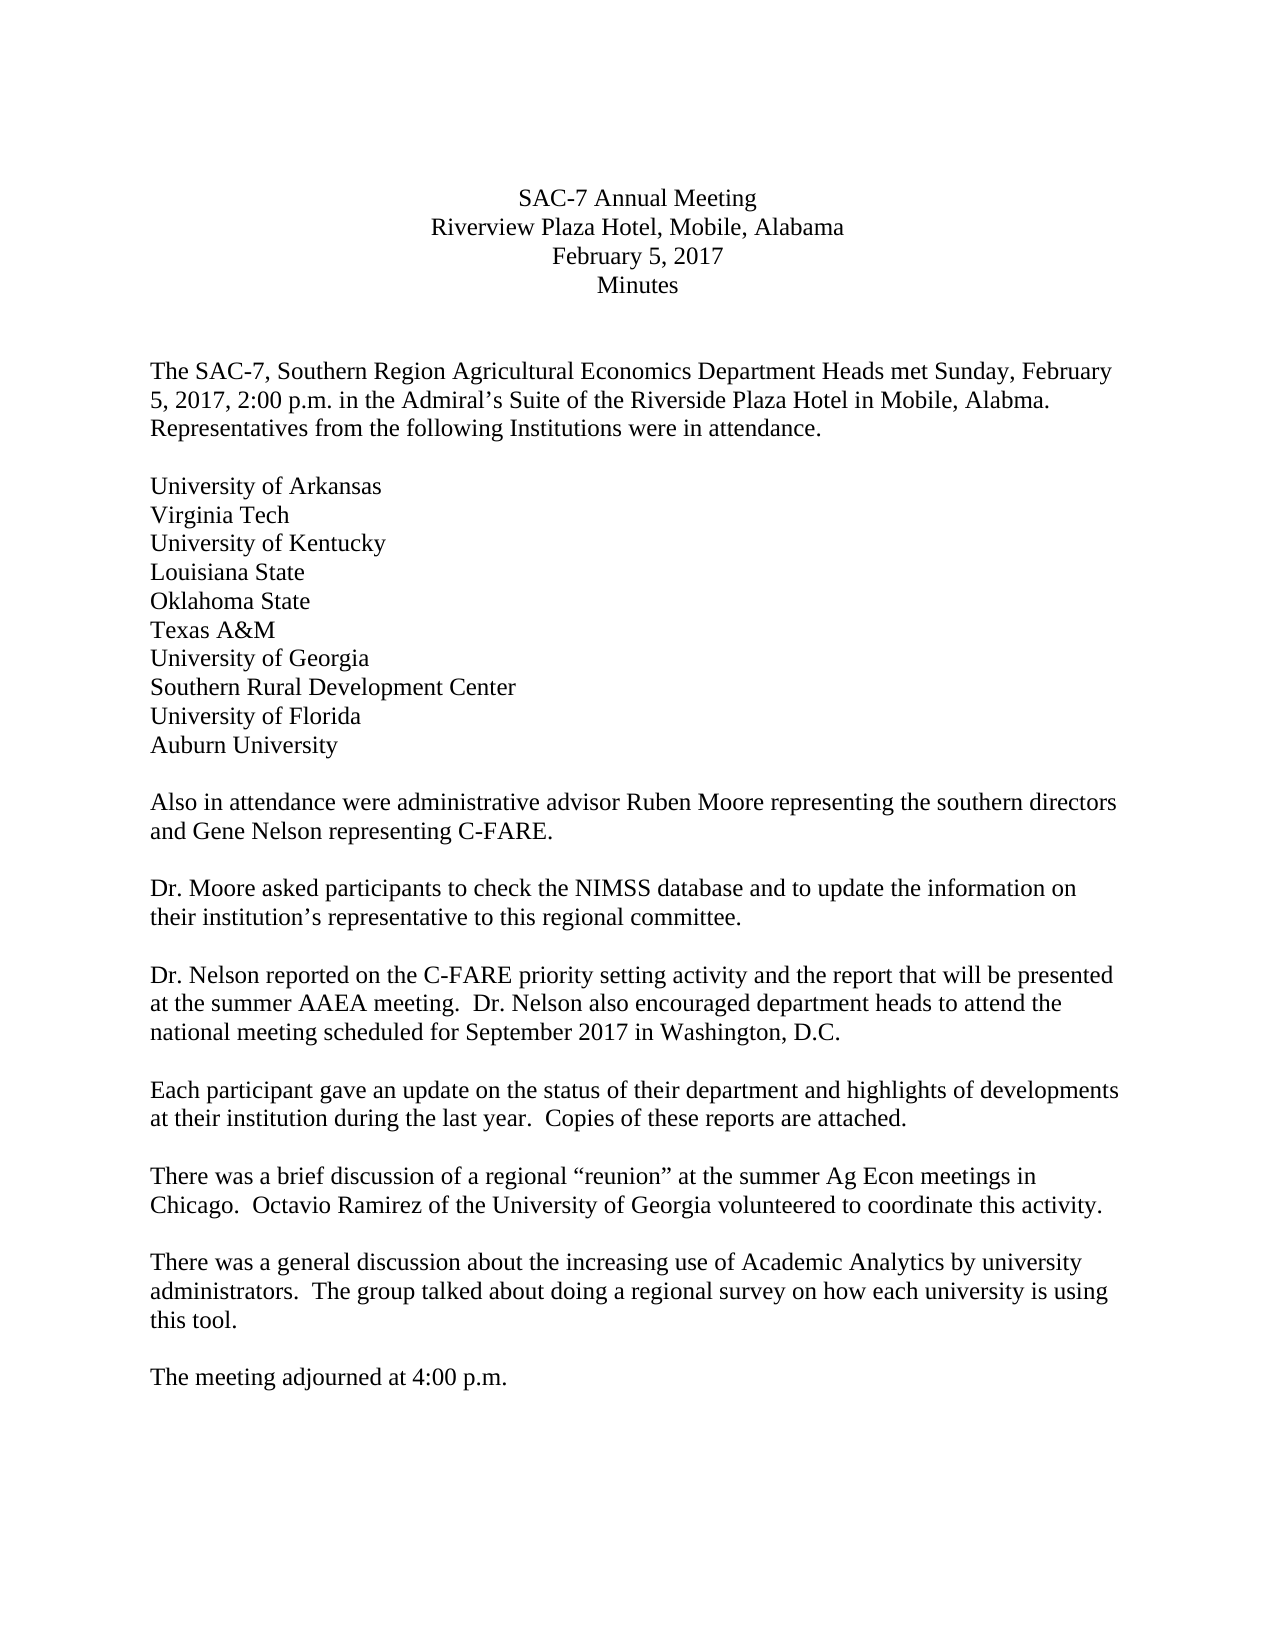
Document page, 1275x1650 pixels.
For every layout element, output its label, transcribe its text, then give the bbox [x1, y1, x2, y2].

text Virginia Tech [150, 500, 1125, 528]
text Dr. Moore asked participants to check the NIMSS database and to update the information on their institution’s representative to this regional committee. [150, 873, 1125, 931]
text Also in attendance were administrative advisor Ruben Moore representing the southern directors and Gene Nelson representing C-FARE. [150, 787, 1125, 845]
text Riverview Plaza Hotel, Mobile, Alabama [150, 212, 1125, 241]
text There was a brief discussion of a regional “reunion” at the summer Ag Econ meetings in Chicago. Octavio Ramirez of the University of Georgia volunteered to coordinate this activity. [150, 1161, 1125, 1218]
text The meeting adjourned at 4:00 p.m. [150, 1362, 1125, 1391]
text Minutes [150, 270, 1125, 298]
text SAC-7 Annual Meeting [150, 183, 1125, 212]
text Auburn University [150, 730, 1125, 758]
text Louisiana State [150, 557, 1125, 586]
text Southern Rural Development Center [150, 672, 1125, 701]
text February 5, 2017 [150, 241, 1125, 270]
text Texas A&M [150, 615, 1125, 643]
text Each participant gave an update on the status of their department and highlights of developments at their institution during the last year. Copies of these reports are attached. [150, 1075, 1125, 1132]
text University of Florida [150, 701, 1125, 730]
text University of Georgia [150, 643, 1125, 672]
text University of Arkansas [150, 471, 1125, 500]
text The SAC-7, Southern Region Agricultural Economics Department Heads met Sunday, February 5, 2017, 2:00 p.m. in the Admiral’s Suite of the Riverside Plaza Hotel in Mobile, Alabma. Representatives from the following Institutions were in attendance. [150, 356, 1125, 442]
text University of Kentucky [150, 528, 1125, 557]
text Dr. Nelson reported on the C-FARE priority setting activity and the report that will be presented at the summer AAEA meeting. Dr. Nelson also encouraged department heads to attend the national meeting scheduled for September 2017 in Washington, D.C. [150, 960, 1125, 1046]
text Oklahoma State [150, 586, 1125, 615]
text There was a general discussion about the increasing use of Academic Analytics by university administrators. The group talked about doing a regional survey on how each university is using this tool. [150, 1247, 1125, 1333]
